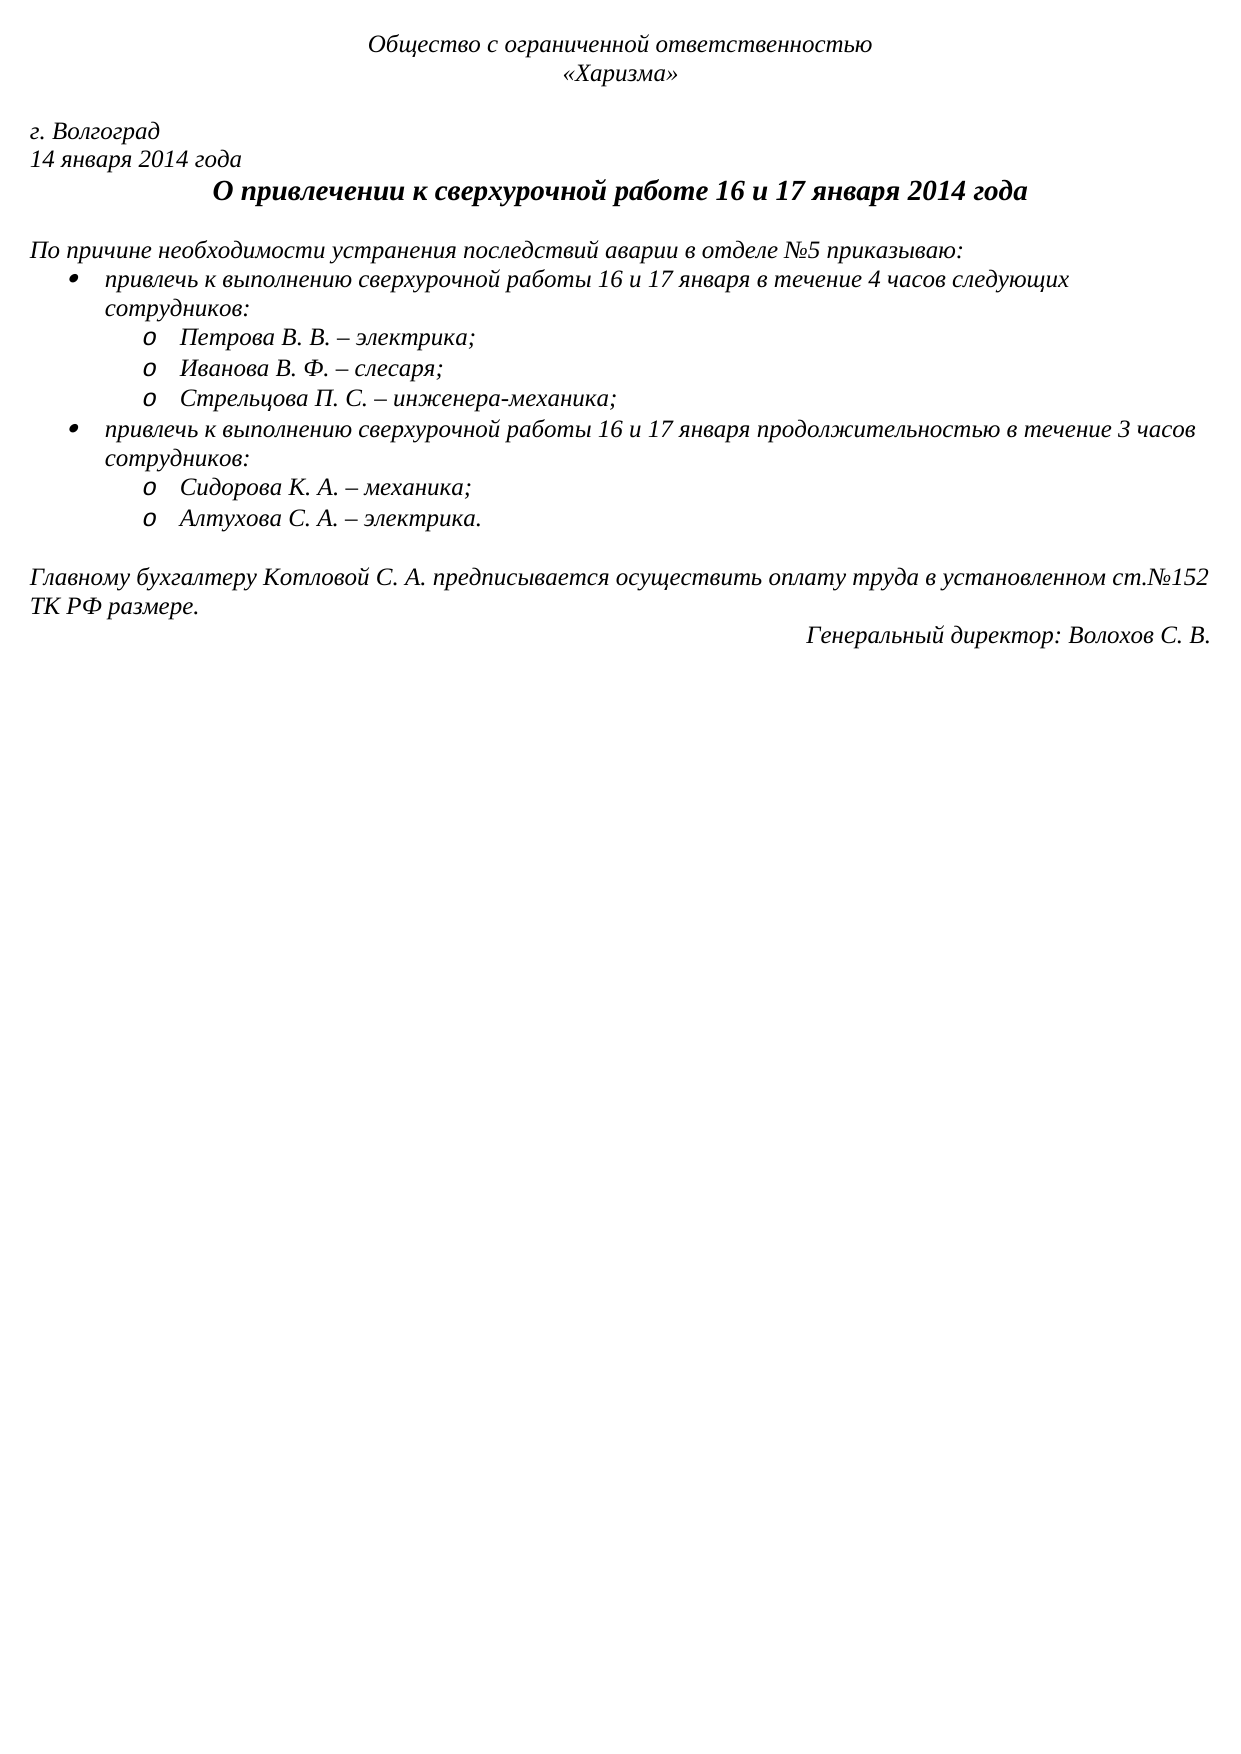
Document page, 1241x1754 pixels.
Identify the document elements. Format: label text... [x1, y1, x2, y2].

list Петрова В. В. – электрика; [142, 322, 1211, 353]
list Иванова В. Ф. – слесаря; [142, 353, 1211, 383]
list Алтухова С. А. – электрика. [142, 503, 1211, 533]
text Общество с ограниченной ответственностью [29, 29, 1211, 58]
text Генеральный директор: Волохов С. В. [29, 620, 1211, 648]
list привлечь к выполнению сверхурочной работы 16 и 17 января продолжительностью в течение 3 часов сотрудников: [67, 414, 1211, 472]
list Стрельцова П. С. – инженера-механика; [142, 383, 1211, 414]
text 14 января 2014 года [29, 144, 1211, 173]
text г. Волгоград [29, 116, 1211, 144]
text Главному бухгалтеру Котловой С. А. предписывается осуществить оплату труда в установленном ст.№152 ТК РФ размере. [29, 562, 1211, 620]
list Сидорова К. А. – механика; [142, 472, 1211, 503]
text По причине необходимости устранения последствий аварии в отделе №5 приказываю: [29, 236, 1211, 264]
text «Харизма» [29, 58, 1211, 87]
list привлечь к выполнению сверхурочной работы 16 и 17 января в течение 4 часов следующих сотрудников: [67, 264, 1211, 322]
text О привлечении к сверхурочной работе 16 и 17 января 2014 года [29, 173, 1211, 207]
